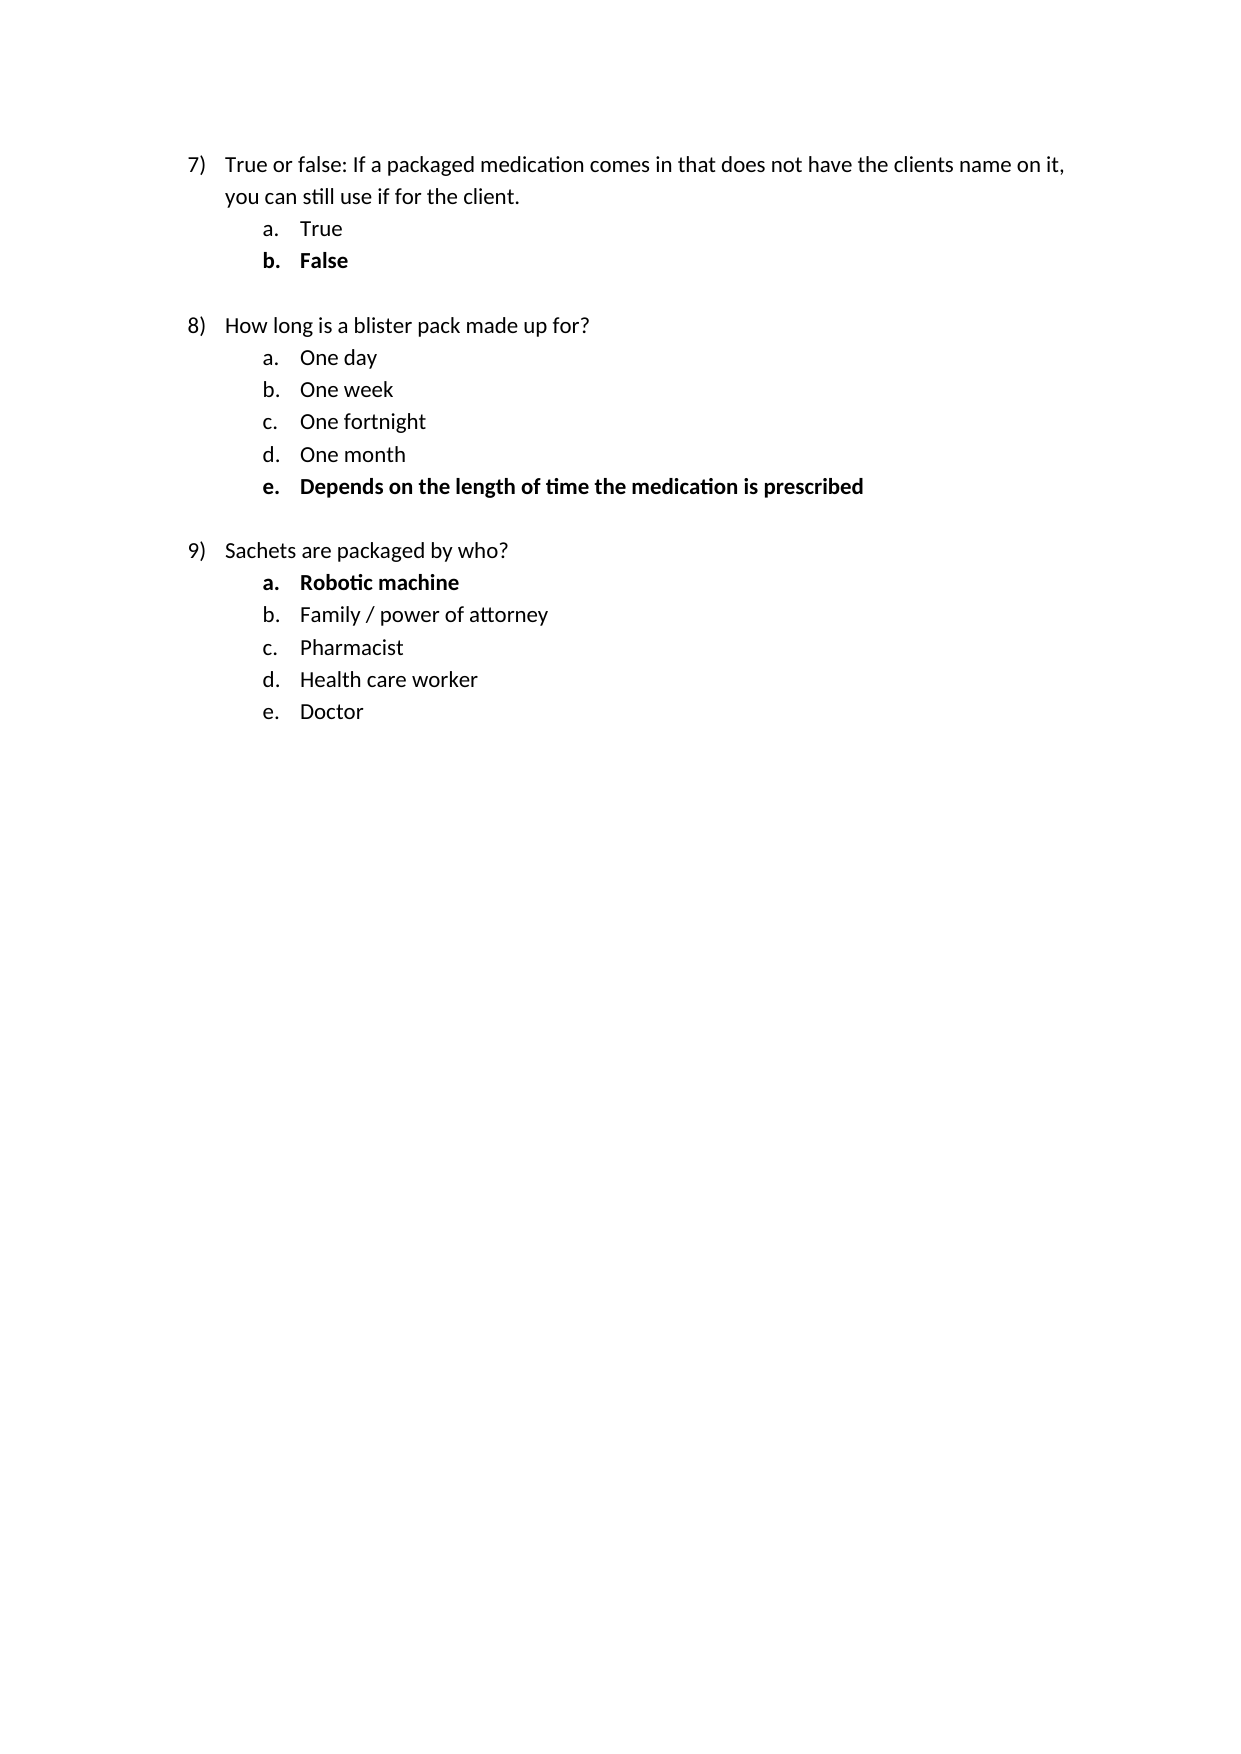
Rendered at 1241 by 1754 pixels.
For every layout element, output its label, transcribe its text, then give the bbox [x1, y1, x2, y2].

list How long is a blister pack made up for? [187, 311, 1090, 339]
list Sachets are packaged by who? [187, 536, 1090, 564]
list One month [262, 440, 1090, 468]
list One week [262, 375, 1090, 403]
list Robotic machine [262, 568, 1090, 596]
list True or false: If a packaged medication comes in that does not have the clients name on it, you can still use if for the client. [187, 150, 1090, 210]
list One fortnight [262, 407, 1090, 436]
list False [262, 247, 1090, 274]
list Health care worker [262, 665, 1090, 693]
list Depends on the length of time the medication is prescribed [262, 472, 1090, 500]
list One day [262, 343, 1090, 371]
list True [262, 214, 1090, 242]
list Doctor [262, 697, 1090, 725]
list Family / power of attorney [262, 601, 1090, 629]
list Pharmacist [262, 633, 1090, 661]
